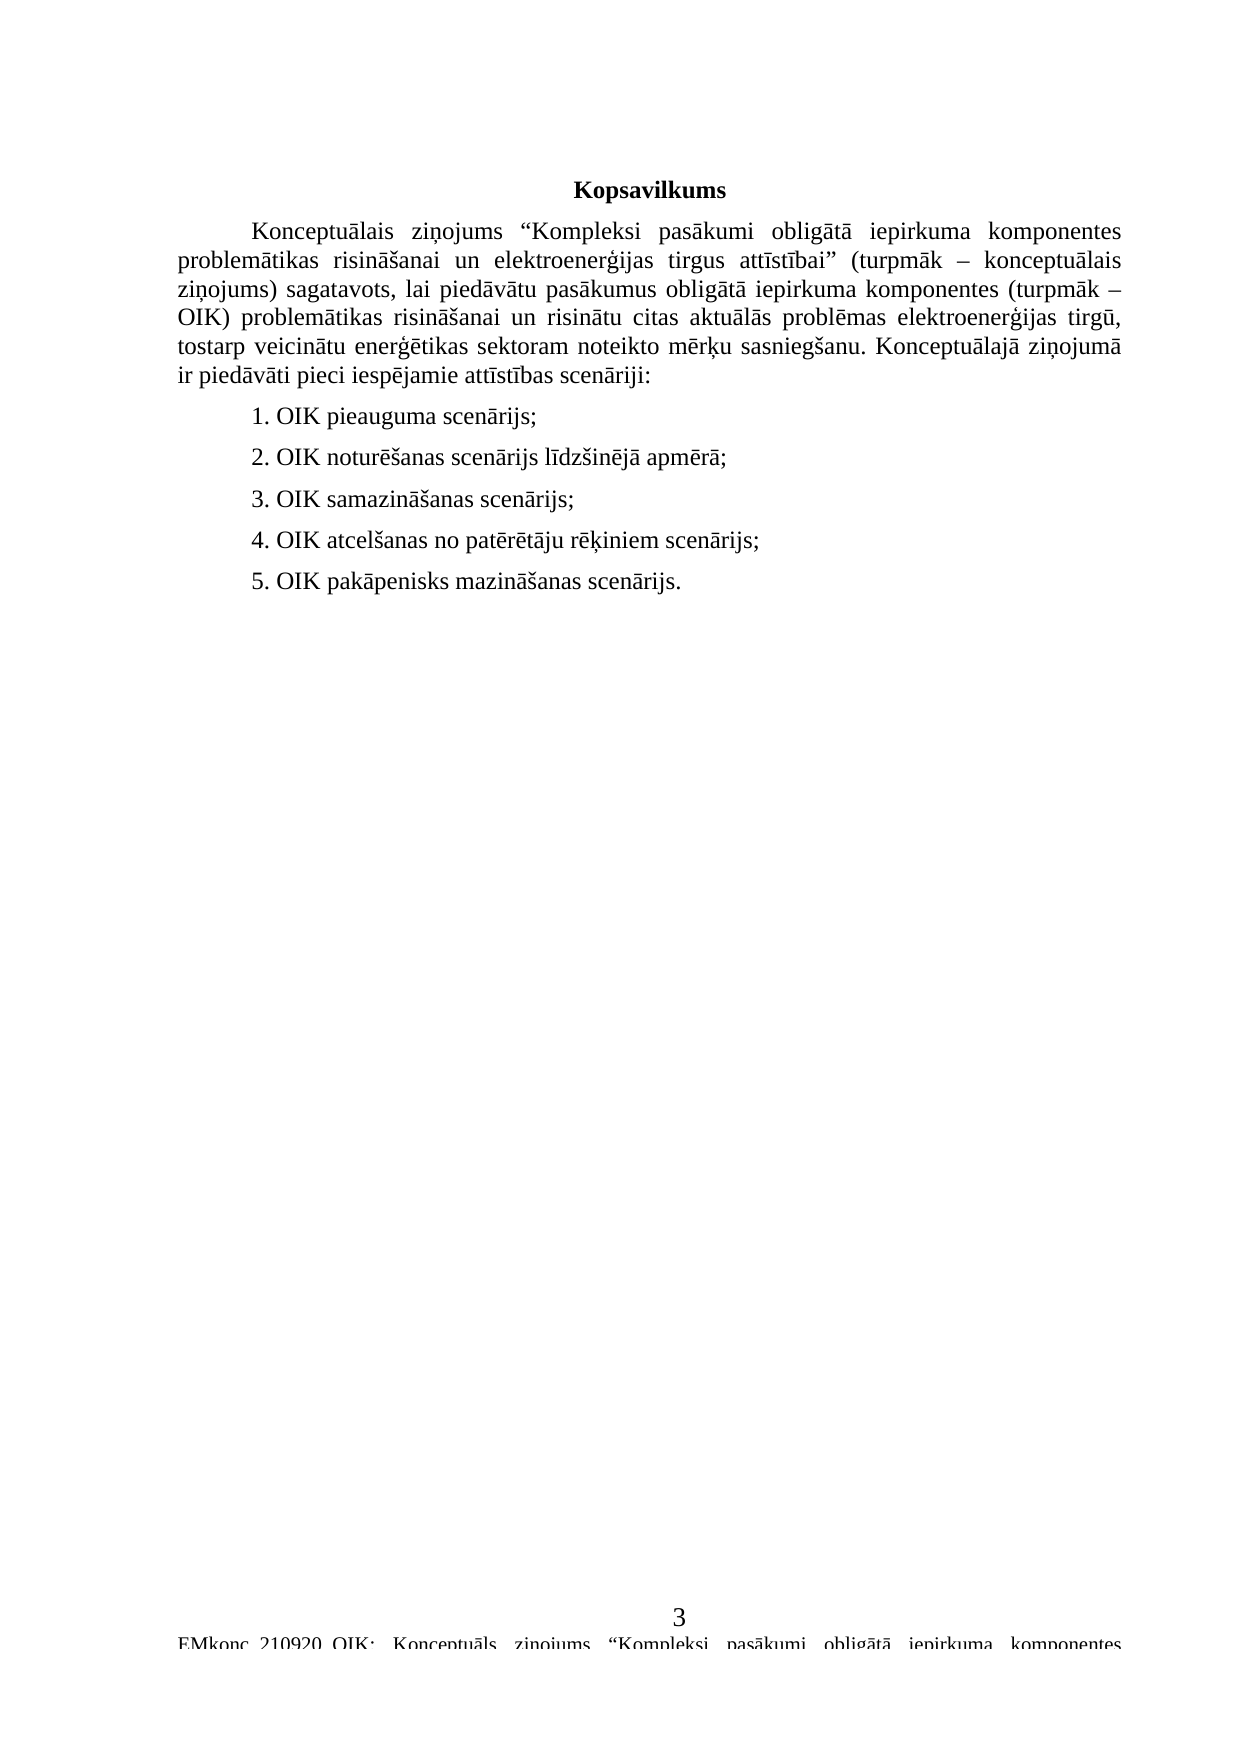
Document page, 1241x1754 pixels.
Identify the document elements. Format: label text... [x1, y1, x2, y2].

text 3. OIK samazināšanas scenārijs; [177, 484, 1122, 512]
text 2. OIK noturēšanas scenārijs līdzšinējā apmērā; [177, 442, 1122, 471]
subtitle Kopsavilkums [177, 175, 1122, 204]
text 5. OIK pakāpenisks mazināšanas scenārijs. [177, 566, 1122, 595]
text Konceptuālais ziņojums “Kompleksi pasākumi obligātā iepirkuma komponentes problemātikas risināšanai un elektroenerģijas tirgus attīstībai” (turpmāk – konceptuālais ziņojums) sagatavots, lai piedāvātu pasākumus obligātā iepirkuma komponentes (turpmāk – OIK) problemātikas risināšanai un risinātu citas aktuālās problēmas elektroenerģijas tirgū, tostarp veicinātu enerģētikas sektoram noteikto mērķu sasniegšanu. Konceptuālajā ziņojumā ir piedāvāti pieci iespējamie attīstības scenāriji: [177, 216, 1122, 389]
text 1. OIK pieauguma scenārijs; [177, 401, 1122, 430]
text 4. OIK atcelšanas no patērētāju rēķiniem scenārijs; [177, 525, 1122, 554]
